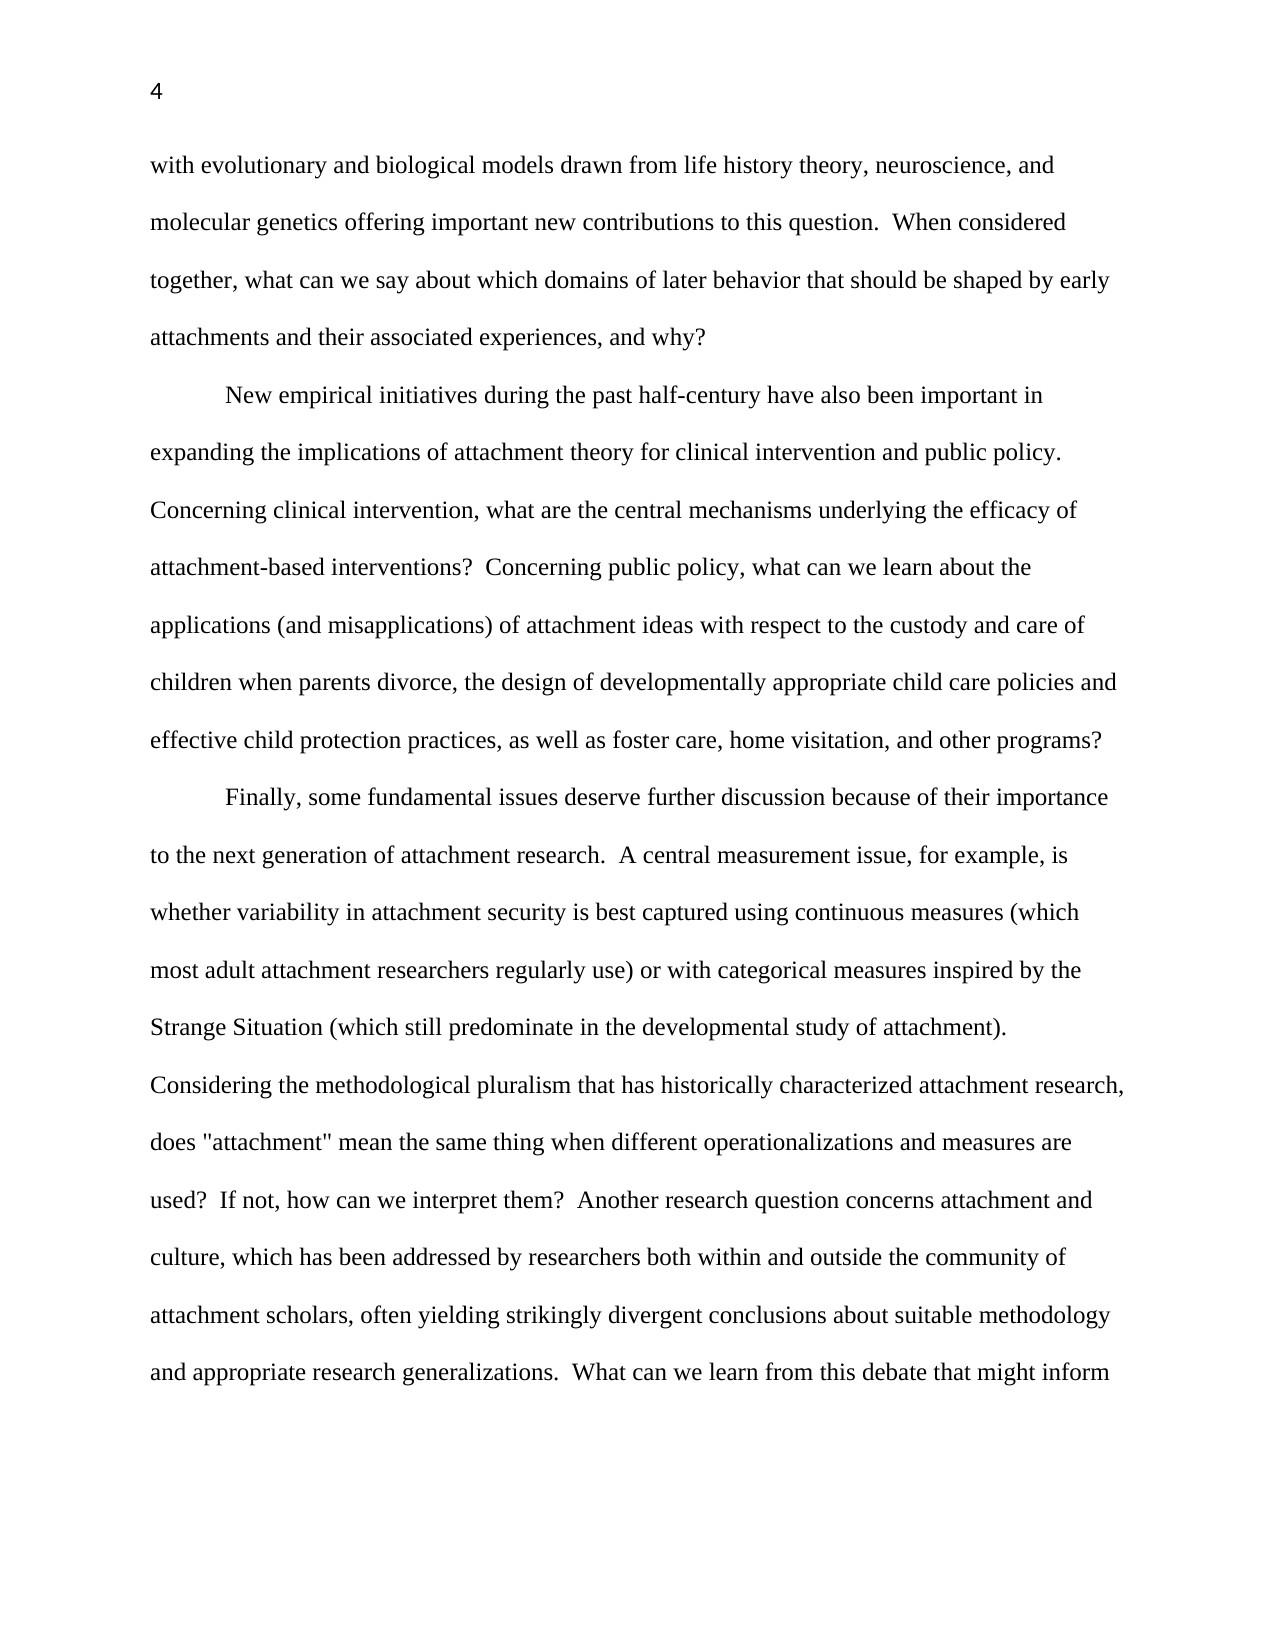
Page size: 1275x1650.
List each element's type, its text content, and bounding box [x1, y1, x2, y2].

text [150, 782, 1125, 1386]
text New empirical initiatives during the past half-century have also been important in expanding the implications of attachment theory for clinical intervention and public policy. Concerning clinical intervention, what are the central mechanisms underlying the efficacy of attachment-based interventions? Concerning public policy, what can we learn about the applications (and misapplications) of attachment ideas with respect to the custody and care of children when parents divorce, the design of developmentally appropriate child care policies and effective child protection practices, as well as foster care, home visitation, and other programs? [150, 380, 1125, 754]
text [150, 150, 1125, 351]
